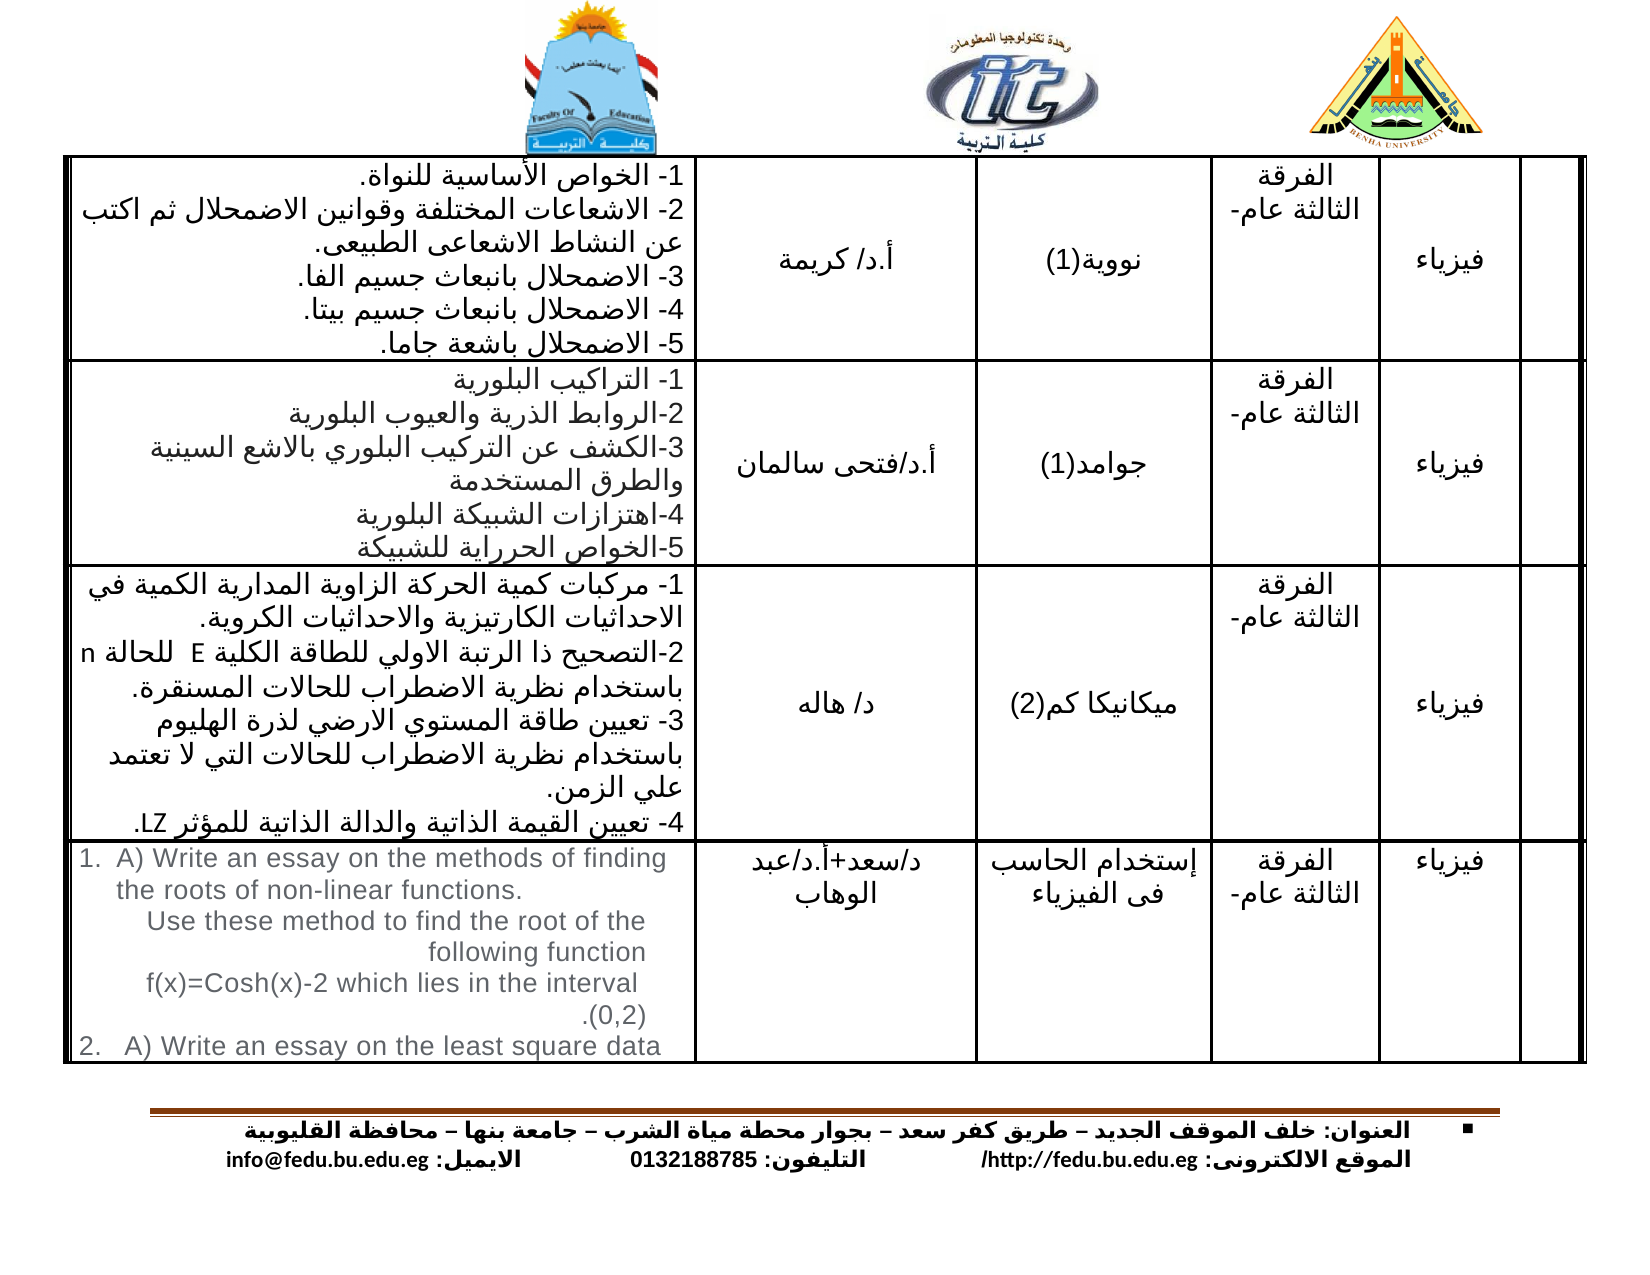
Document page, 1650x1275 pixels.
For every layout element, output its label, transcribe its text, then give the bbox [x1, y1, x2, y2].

table_cell د/سعد+أ.د/عبد الوهاب [697, 843, 975, 1061]
table_cell 1- التراكيب البلورية 2-الروابط الذرية والعيوب البلورية 3-الكشف عن التركيب البلوري بالاشع السينية والطرق المستخدمة 4-اهتزازات الشبيكة البلورية 5-الخواص الحرراية للشبيكة [72, 362, 694, 564]
table_cell إستخدام الحاسب فى الفيزياء [978, 843, 1210, 1061]
table_cell الفرقة الثالثة عام- [1213, 843, 1378, 1061]
table_cell أ.د/فتحى سالمان [697, 362, 975, 564]
table_cell الفرقة الثالثة عام- [1213, 567, 1378, 839]
table_cell فيزياء [1381, 362, 1519, 564]
table_cell [1522, 567, 1578, 839]
table_cell الفرقة الثالثة عام- [1213, 158, 1378, 359]
table_cell [1522, 362, 1578, 564]
table_cell فيزياء [1381, 843, 1519, 1061]
table_cell أ.د/ كريمة [697, 158, 975, 359]
table_cell الفرقة الثالثة عام- [1213, 362, 1378, 564]
table_cell د/ هاله [697, 567, 975, 839]
table_cell 1- الخواص الأساسية للنواة. 2- الاشعاعات المختلفة وقوانين الاضمحلال ثم اكتب عن النشاط الاشعاعى الطبيعى. 3- الاضمحلال بانبعاث جسيم الفا. 4- الاضمحلال بانبعاث جسيم بيتا. 5- الاضمحلال باشعة جاما. [72, 158, 694, 359]
table_cell نووية(1) [978, 158, 1210, 359]
table_cell فيزياء [1381, 158, 1519, 359]
table_cell 1- مركبات كمية الحركة الزاوية المدارية الكمية في الاحداثيات الكارتيزية والاحداثيات الكروية. 2-التصحيح ذا الرتبة الاولي للطاقة الكلية E للحالة n باستخدام نظرية الاضطراب للحالات المسنقرة. 3- تعيين طاقة المستوي الارضي لذرة الهليوم باستخدام نظرية الاضطراب للحالات التي لا تعتمد علي الزمن. 4- تعيين القيمة الذاتية والدالة الذاتية للمؤثر LZ. [72, 567, 694, 839]
table_cell جوامد(1) [978, 362, 1210, 564]
table_cell [1522, 158, 1578, 359]
table_cell [1522, 843, 1578, 1061]
table_cell فيزياء [1381, 567, 1519, 839]
picture [1289, 11, 1500, 155]
picture [923, 14, 1102, 155]
picture [525, 0, 658, 155]
table_cell ميكانيكا كم(2) [978, 567, 1210, 839]
